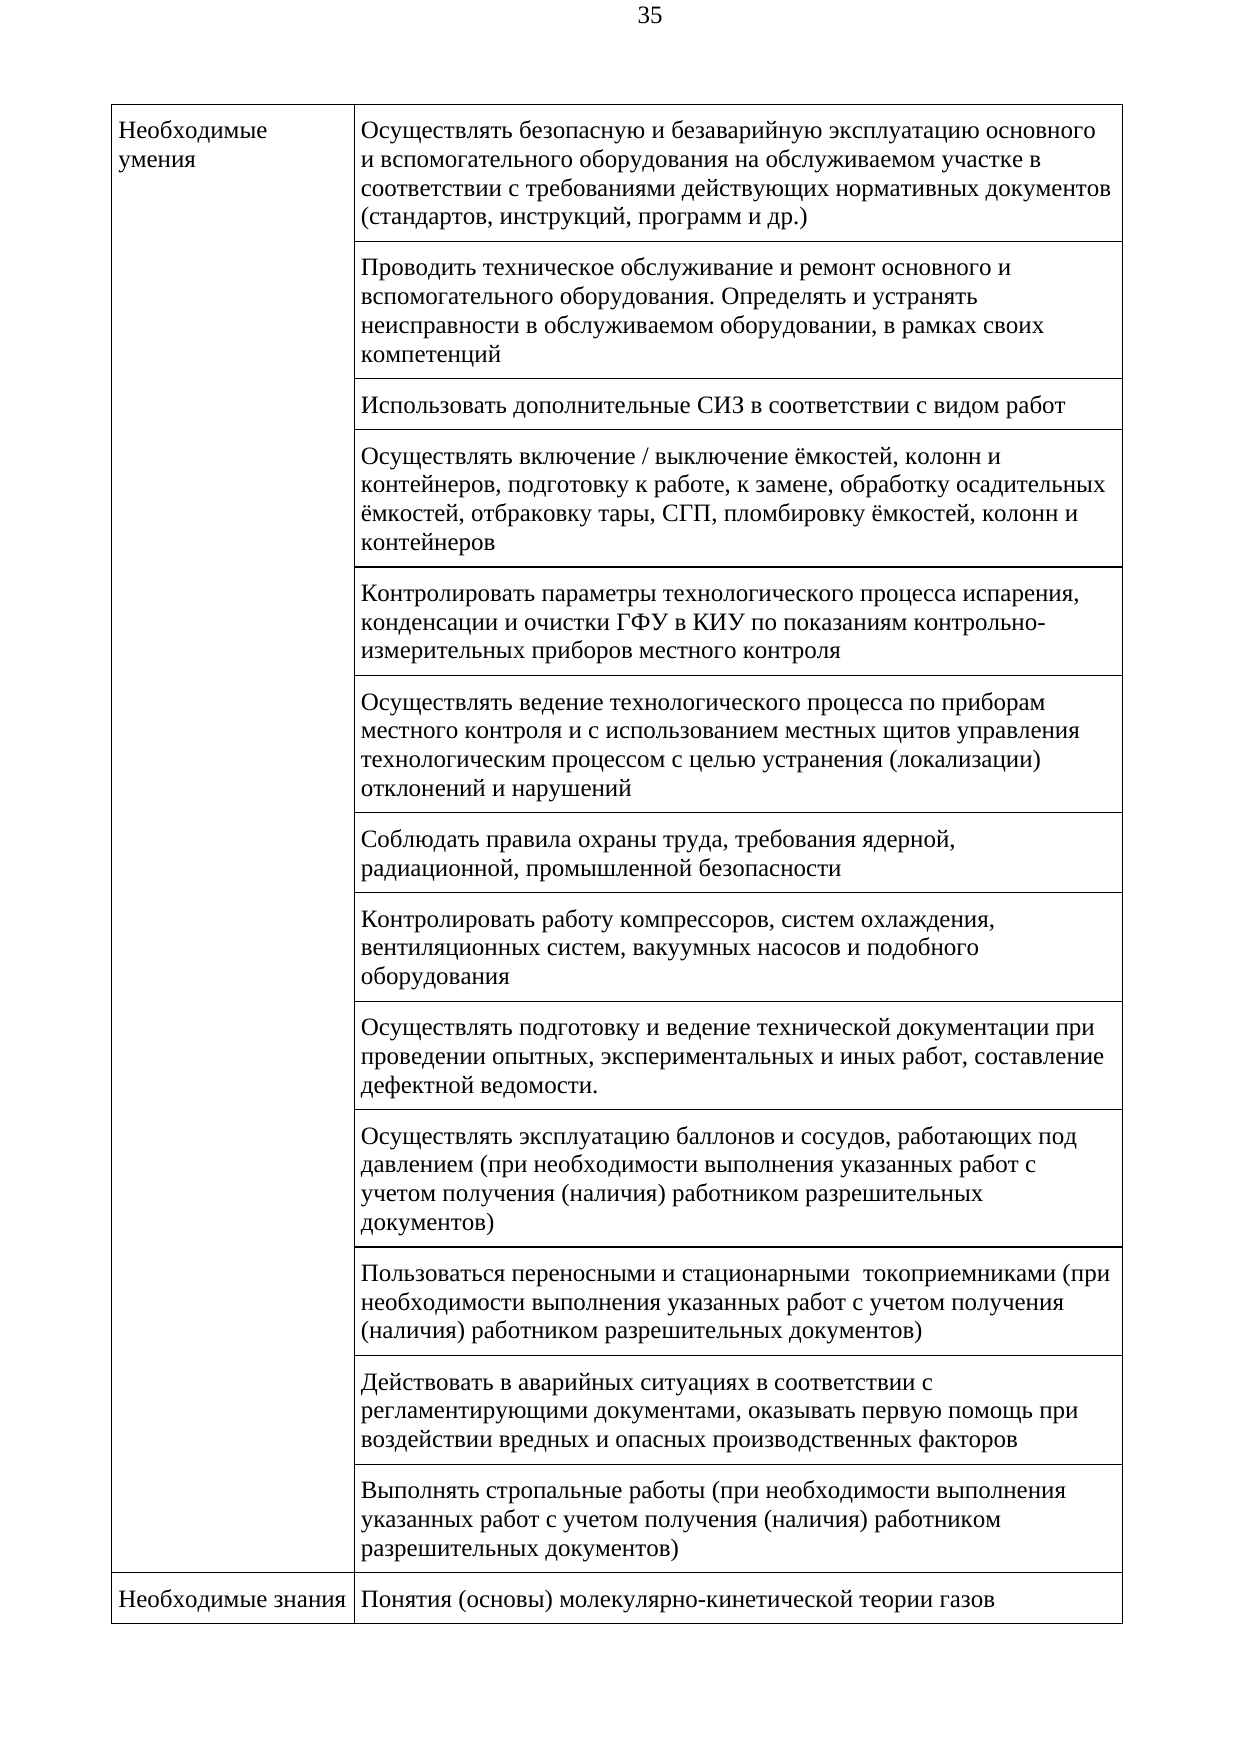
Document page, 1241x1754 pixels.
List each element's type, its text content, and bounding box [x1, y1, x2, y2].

table_cell Проводить техническое обслуживание и ремонт основного и вспомогательного оборудования. Определять и устранять неисправности в обслуживаемом оборудовании, в рамках своих компетенций [355, 242, 1122, 378]
table_cell Необходимые умения [112, 105, 354, 1572]
table_cell Осуществлять безопасную и безаварийную эксплуатацию основного и вспомогательного оборудования на обслуживаемом участке в соответствии с требованиями действующих нормативных документов (стандартов, инструкций, программ и др.) [355, 105, 1122, 241]
table_cell Осуществлять включение / выключение ёмкостей, колонн и контейнеров, подготовку к работе, к замене, обработку осадительных ёмкостей, отбраковку тары, СГП, пломбировку ёмкостей, колонн и контейнеров [355, 430, 1122, 566]
table_cell Контролировать работу компрессоров, систем охлаждения, вентиляционных систем, вакуумных насосов и подобного оборудования [355, 893, 1122, 1001]
table_cell Пользоваться переносными и стационарными токоприемниками (при необходимости выполнения указанных работ с учетом получения (наличия) работником разрешительных документов) [355, 1248, 1122, 1355]
table_cell Необходимые знания [112, 1573, 354, 1623]
table_cell Осуществлять эксплуатацию баллонов и сосудов, работающих под давлением (при необходимости выполнения указанных работ с учетом получения (наличия) работником разрешительных документов) [355, 1110, 1122, 1246]
table_cell Действовать в аварийных ситуациях в соответствии с регламентирующими документами, оказывать первую помощь при воздействии вредных и опасных производственных факторов [355, 1356, 1122, 1463]
table_cell Использовать дополнительные СИЗ в соответствии с видом работ [355, 379, 1122, 429]
table_cell Понятия (основы) молекулярно-кинетической теории газов [355, 1573, 1122, 1623]
table_cell Контролировать параметры технологического процесса испарения, конденсации и очистки ГФУ в КИУ по показаниям контрольно-измерительных приборов местного контроля [355, 568, 1122, 675]
table_cell Соблюдать правила охраны труда, требования ядерной, радиационной, промышленной безопасности [355, 813, 1122, 892]
table_cell Осуществлять ведение технологического процесса по приборам местного контроля и с использованием местных щитов управления технологическим процессом с целью устранения (локализации) отклонений и нарушений [355, 676, 1122, 812]
table_cell Осуществлять подготовку и ведение технической документации при проведении опытных, экспериментальных и иных работ, составление дефектной ведомости. [355, 1002, 1122, 1109]
table_cell Выполнять стропальные работы (при необходимости выполнения указанных работ с учетом получения (наличия) работником разрешительных документов) [355, 1465, 1122, 1572]
